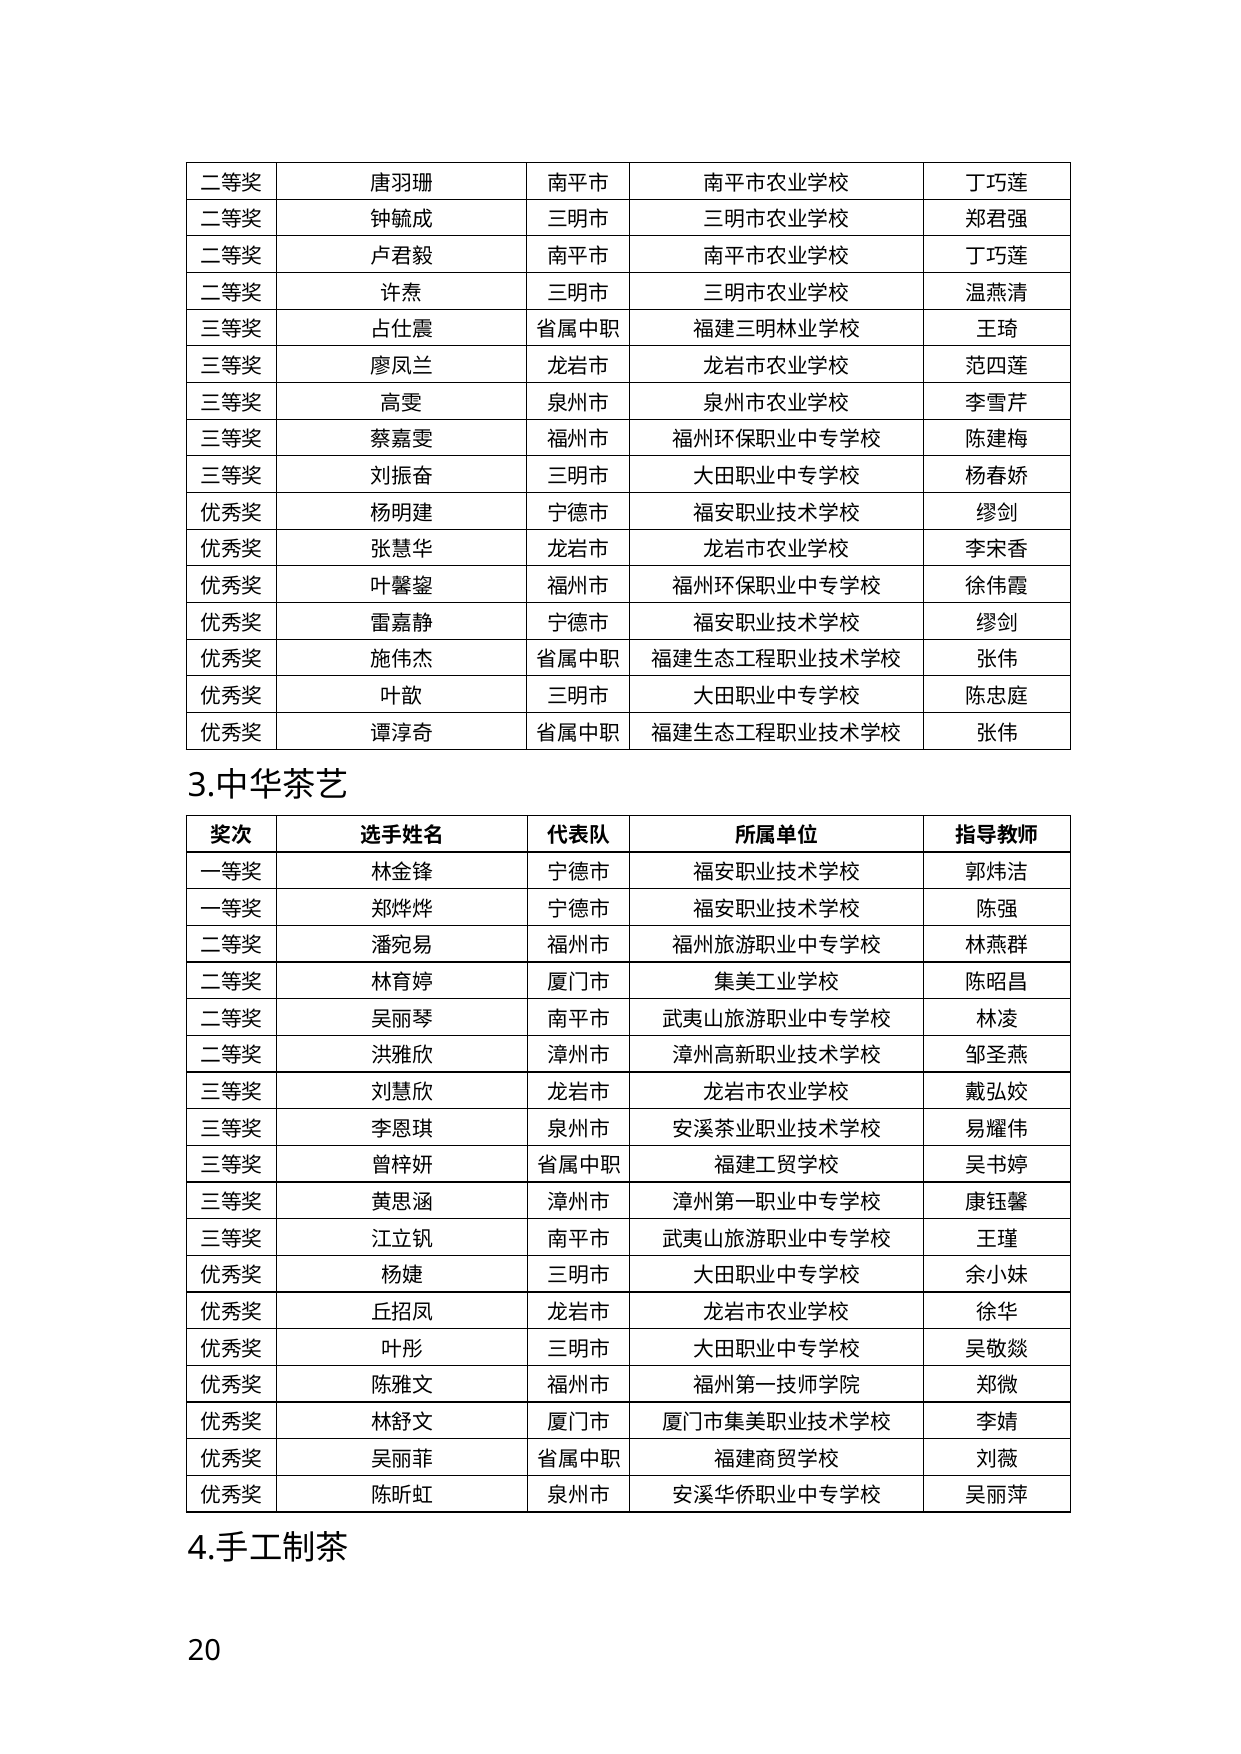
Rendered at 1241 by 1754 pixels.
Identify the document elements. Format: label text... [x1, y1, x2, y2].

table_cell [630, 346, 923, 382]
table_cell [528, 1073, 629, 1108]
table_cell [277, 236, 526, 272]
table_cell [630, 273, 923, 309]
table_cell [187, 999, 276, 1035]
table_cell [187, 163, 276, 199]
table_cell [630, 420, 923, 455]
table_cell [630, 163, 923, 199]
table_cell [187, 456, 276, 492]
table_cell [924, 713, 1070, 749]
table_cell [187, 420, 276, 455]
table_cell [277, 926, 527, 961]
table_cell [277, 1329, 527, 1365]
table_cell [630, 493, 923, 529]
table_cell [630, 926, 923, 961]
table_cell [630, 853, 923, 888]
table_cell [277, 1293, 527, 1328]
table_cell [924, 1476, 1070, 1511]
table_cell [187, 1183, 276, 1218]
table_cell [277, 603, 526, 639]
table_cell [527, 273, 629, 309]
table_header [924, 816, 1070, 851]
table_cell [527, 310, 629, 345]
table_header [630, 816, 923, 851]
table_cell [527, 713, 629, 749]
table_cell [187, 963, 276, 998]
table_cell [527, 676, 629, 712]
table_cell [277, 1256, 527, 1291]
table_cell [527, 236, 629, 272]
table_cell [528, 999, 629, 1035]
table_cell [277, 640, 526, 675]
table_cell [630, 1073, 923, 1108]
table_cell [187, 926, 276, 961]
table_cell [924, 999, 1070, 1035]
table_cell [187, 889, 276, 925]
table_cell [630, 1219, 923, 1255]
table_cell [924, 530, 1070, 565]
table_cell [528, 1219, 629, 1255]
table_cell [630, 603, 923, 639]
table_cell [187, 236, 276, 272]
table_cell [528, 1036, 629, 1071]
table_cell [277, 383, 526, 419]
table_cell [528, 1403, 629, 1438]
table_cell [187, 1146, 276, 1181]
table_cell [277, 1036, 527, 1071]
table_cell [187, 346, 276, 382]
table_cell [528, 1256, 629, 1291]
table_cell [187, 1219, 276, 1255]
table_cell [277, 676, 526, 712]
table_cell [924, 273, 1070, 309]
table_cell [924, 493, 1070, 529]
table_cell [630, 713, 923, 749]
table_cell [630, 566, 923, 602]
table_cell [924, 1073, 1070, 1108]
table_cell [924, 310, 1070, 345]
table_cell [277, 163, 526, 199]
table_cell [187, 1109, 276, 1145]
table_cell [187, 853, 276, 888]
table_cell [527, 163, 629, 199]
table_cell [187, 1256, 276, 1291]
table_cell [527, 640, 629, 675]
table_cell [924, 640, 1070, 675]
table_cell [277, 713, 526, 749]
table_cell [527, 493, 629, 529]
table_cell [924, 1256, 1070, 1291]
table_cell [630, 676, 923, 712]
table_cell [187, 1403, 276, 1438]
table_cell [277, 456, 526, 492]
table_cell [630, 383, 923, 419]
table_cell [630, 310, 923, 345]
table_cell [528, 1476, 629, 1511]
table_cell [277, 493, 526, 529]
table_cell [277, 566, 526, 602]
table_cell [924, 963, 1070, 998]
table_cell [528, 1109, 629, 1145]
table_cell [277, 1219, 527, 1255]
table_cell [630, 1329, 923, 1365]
text 4.手工制茶 [187, 1513, 1053, 1577]
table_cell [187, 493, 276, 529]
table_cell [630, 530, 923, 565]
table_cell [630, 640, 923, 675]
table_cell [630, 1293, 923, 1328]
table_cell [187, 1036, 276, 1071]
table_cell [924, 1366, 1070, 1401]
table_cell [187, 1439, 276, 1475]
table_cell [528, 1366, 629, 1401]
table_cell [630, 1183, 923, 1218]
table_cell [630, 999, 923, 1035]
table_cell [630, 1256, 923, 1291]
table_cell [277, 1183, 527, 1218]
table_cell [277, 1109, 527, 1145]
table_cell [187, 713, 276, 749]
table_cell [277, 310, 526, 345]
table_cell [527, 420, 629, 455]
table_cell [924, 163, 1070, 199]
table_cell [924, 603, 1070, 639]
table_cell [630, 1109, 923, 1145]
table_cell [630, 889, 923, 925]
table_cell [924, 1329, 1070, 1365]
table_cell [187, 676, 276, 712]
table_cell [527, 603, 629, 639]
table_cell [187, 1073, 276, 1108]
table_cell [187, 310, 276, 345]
text 3.中华茶艺 [187, 750, 1053, 815]
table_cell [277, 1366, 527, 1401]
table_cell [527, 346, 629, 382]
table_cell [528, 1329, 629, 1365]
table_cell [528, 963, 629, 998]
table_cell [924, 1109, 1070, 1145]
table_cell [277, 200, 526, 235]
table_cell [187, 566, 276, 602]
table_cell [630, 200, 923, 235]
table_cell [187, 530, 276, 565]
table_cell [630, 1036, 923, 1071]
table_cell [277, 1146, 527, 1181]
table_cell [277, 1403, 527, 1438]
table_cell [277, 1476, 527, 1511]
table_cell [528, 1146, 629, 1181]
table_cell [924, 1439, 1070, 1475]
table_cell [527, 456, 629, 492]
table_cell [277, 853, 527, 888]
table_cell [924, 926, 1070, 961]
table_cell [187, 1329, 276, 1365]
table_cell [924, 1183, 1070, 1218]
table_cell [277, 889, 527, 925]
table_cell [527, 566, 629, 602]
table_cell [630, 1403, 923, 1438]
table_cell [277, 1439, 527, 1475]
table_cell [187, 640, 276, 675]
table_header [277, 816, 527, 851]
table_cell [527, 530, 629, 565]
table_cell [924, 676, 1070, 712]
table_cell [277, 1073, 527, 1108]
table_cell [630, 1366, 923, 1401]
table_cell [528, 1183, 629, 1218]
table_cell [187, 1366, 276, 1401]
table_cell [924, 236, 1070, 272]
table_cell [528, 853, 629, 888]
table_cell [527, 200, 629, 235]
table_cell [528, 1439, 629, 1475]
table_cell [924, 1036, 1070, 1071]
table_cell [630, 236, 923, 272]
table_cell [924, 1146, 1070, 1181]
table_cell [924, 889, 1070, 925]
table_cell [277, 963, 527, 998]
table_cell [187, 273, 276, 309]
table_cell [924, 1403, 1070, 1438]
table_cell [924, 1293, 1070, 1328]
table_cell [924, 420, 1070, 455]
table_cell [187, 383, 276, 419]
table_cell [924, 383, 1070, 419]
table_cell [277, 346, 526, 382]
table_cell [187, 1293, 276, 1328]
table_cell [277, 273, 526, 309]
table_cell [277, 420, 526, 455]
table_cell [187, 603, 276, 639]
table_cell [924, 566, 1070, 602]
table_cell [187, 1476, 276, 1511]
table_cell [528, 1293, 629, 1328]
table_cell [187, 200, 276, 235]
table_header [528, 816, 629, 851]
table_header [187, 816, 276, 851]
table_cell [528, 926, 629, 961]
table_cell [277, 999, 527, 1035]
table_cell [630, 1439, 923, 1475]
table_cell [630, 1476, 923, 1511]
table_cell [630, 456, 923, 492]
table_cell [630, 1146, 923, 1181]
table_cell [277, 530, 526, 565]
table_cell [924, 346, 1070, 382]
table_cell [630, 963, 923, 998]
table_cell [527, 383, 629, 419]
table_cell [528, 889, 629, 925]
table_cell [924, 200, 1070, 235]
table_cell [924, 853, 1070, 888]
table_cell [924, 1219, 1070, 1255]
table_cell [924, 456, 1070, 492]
